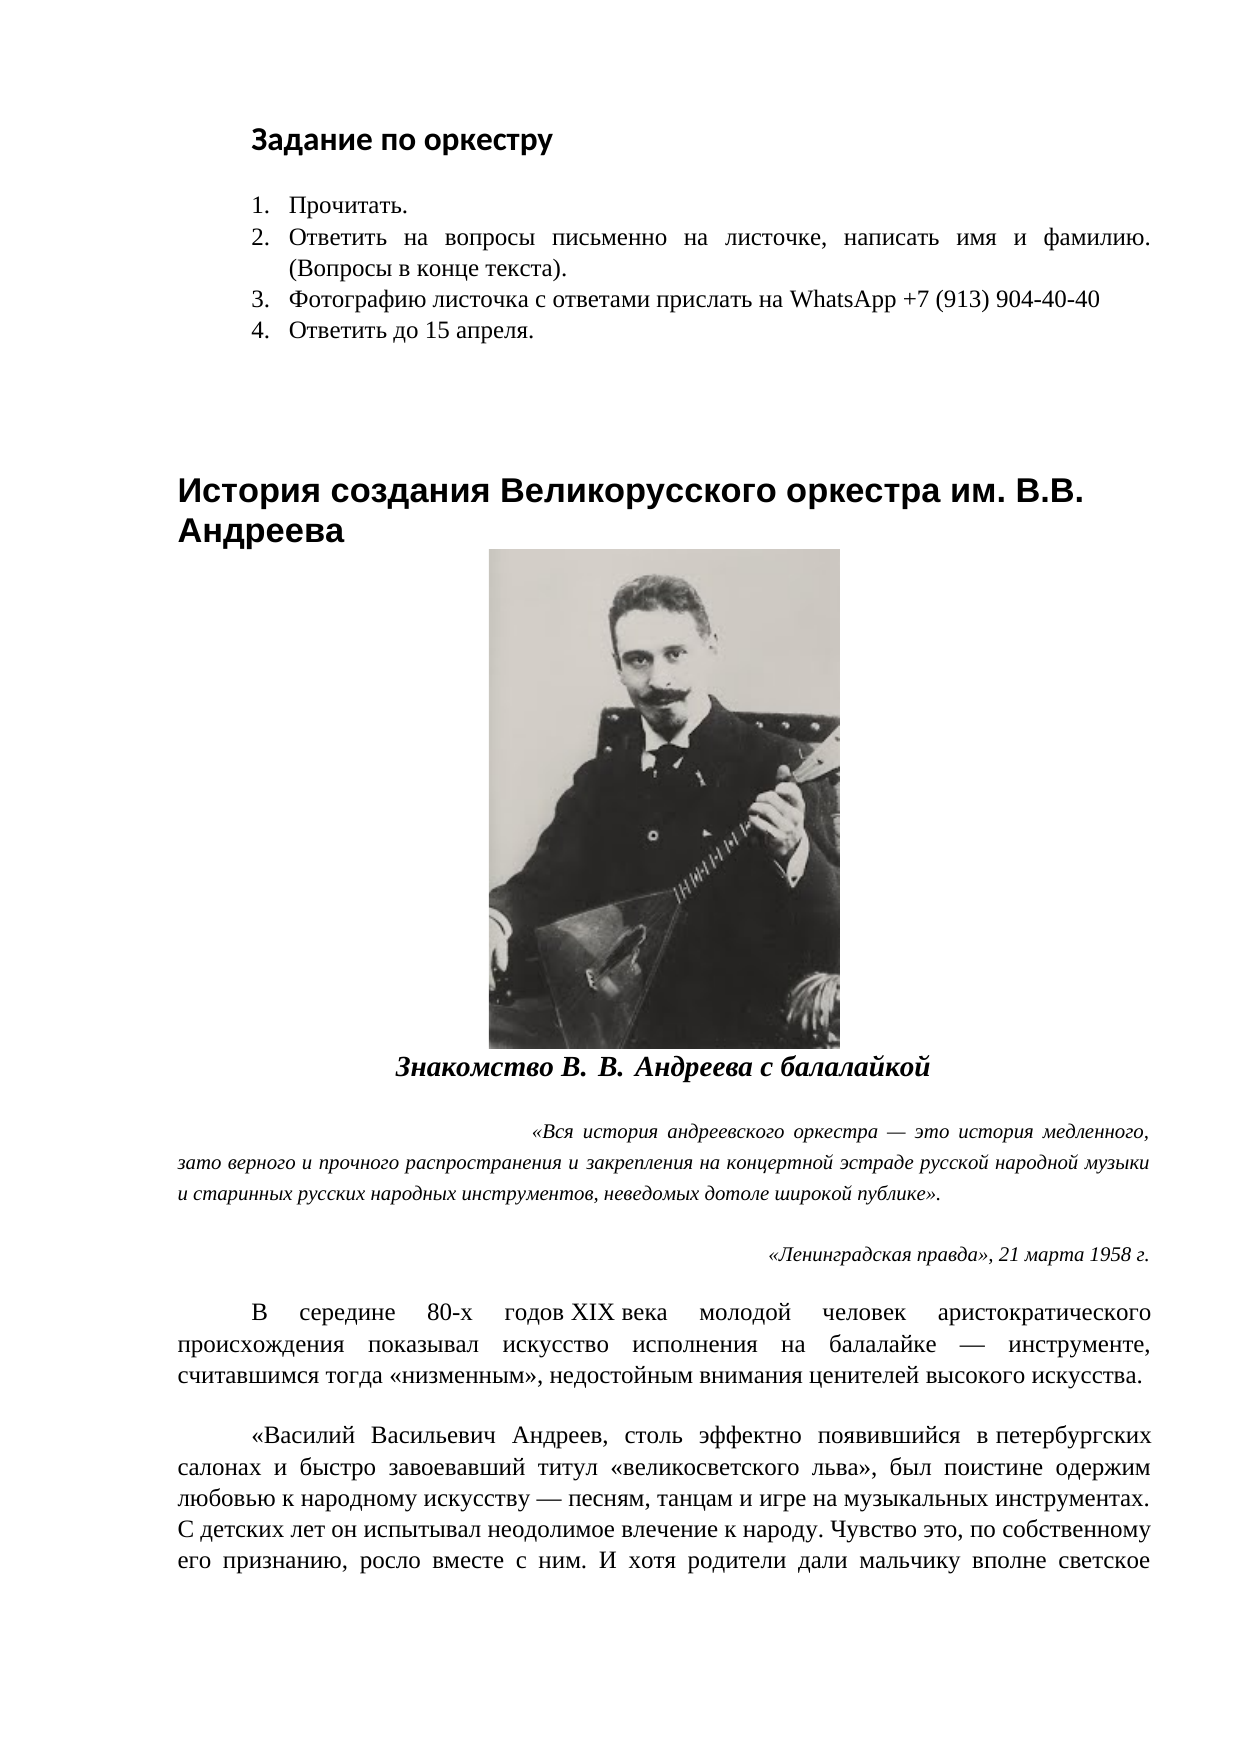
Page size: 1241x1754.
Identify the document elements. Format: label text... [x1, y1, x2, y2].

text Знакомство В. В. Андреева с балалайкой [177, 1049, 1152, 1082]
list Ответить на вопросы письменно на листочке, написать имя и фамилию. (Вопросы в конце текста). [251, 219, 1152, 282]
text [177, 1418, 1152, 1574]
list Фотографию листочка c ответами прислать на WhatsApp +7 (913) 904-40-40 [251, 282, 1152, 313]
text История создания Великорусского оркестра им. В.В. Андреева [177, 470, 1152, 549]
text «Вся история андреевского оркестра — это история медленного, зато верного и прочного распространения и закрепления на концертной эстраде русской народной музыки и старинных русских народных инструментов, неведомых дотоле широкой публике». [177, 1112, 1152, 1205]
picture [488, 549, 840, 1049]
list Ответить до 15 апреля. [251, 313, 1152, 344]
text В середине 80-х годов XIX века молодой человек аристократического происхождения показывал искусство исполнения на балалайке — инструменте, считавшимся тогда «низменным», недостойным внимания ценителей высокого искусства. [177, 1295, 1152, 1389]
text Задание по оркестру [251, 118, 1152, 159]
text «Ленинградская правда», 21 марта 1958 г. [177, 1234, 1152, 1266]
list Прочитать. [251, 188, 1152, 219]
